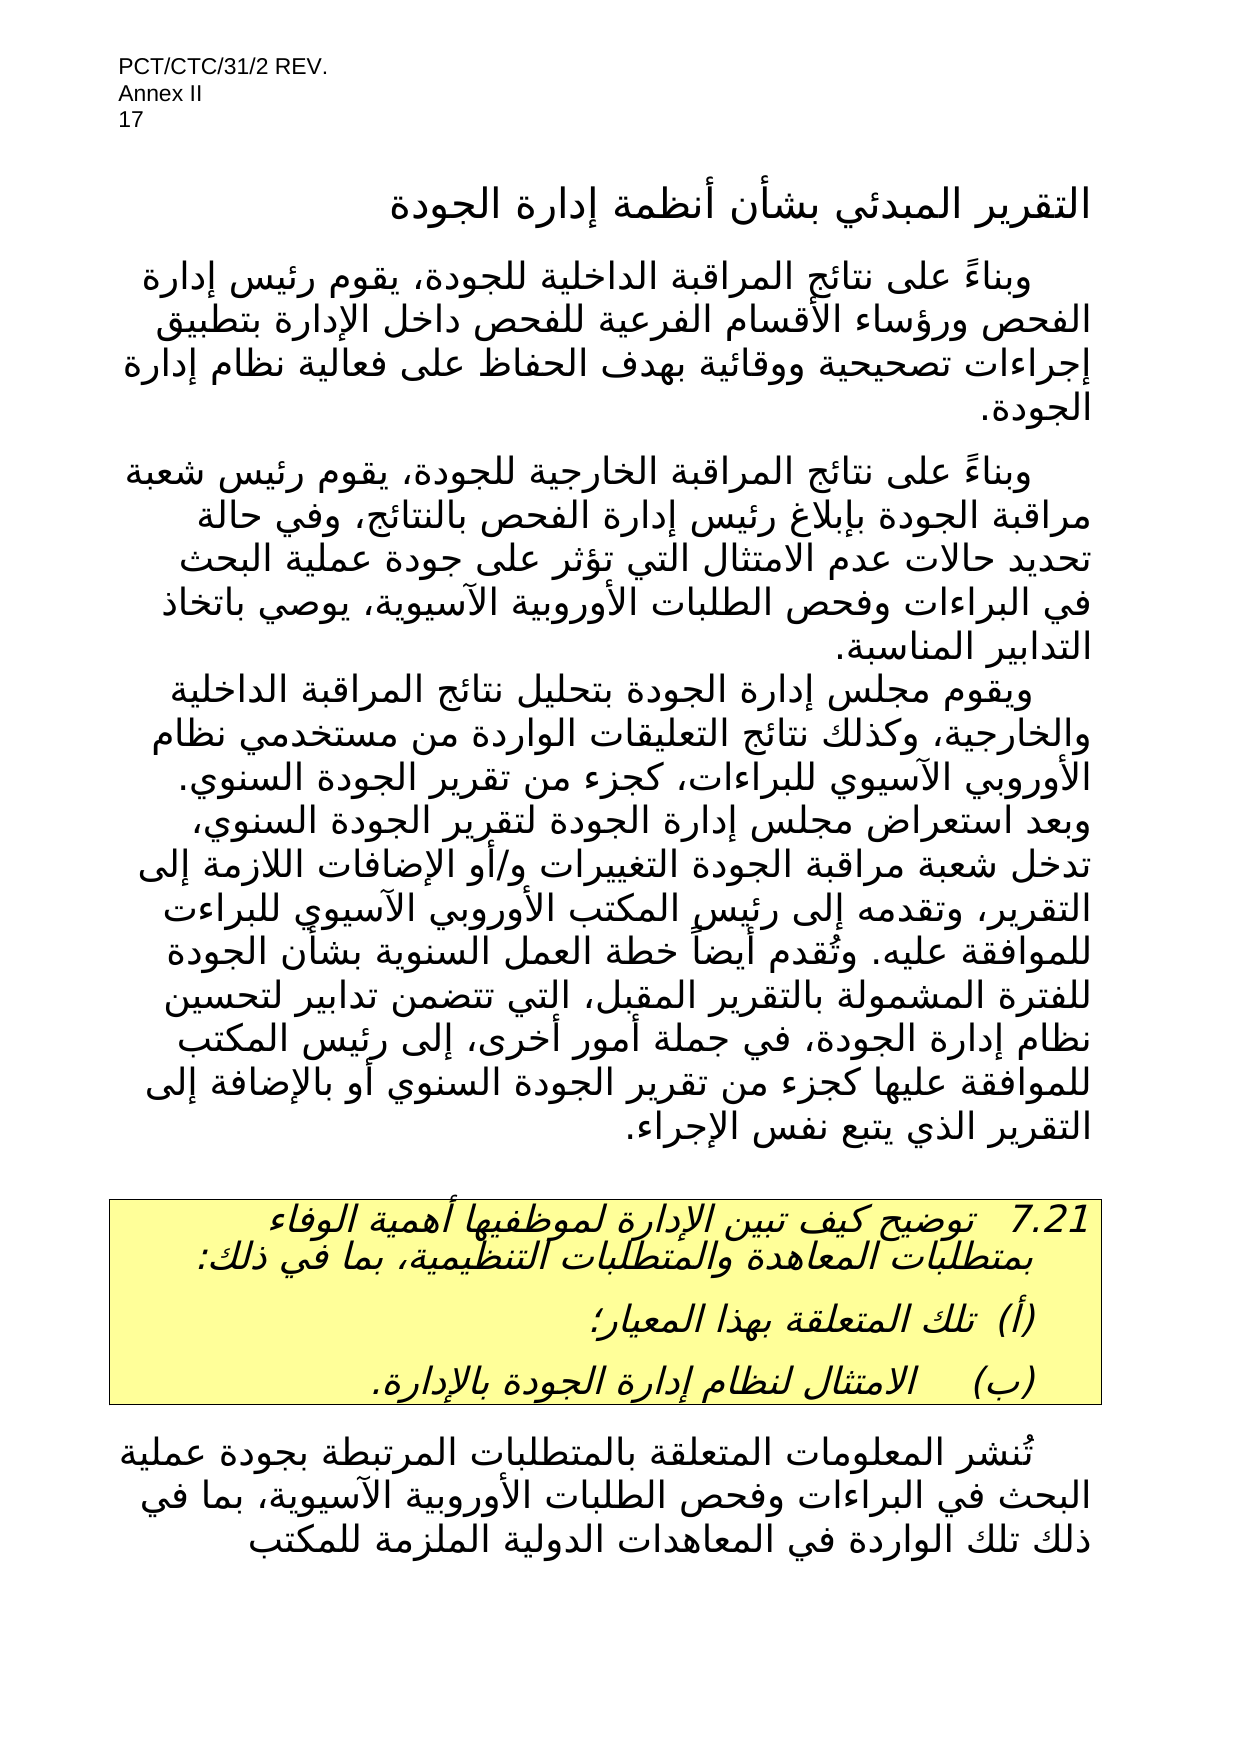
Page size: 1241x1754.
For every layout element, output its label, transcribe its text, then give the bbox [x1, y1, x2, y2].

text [118, 1430, 1092, 1561]
text وبناءً على نتائج المراقبة الداخلية للجودة، يقوم رئيس إدارة الفحص ورؤساء الأقسام الفرعية للفحص داخل الإدارة بتطبيق إجراءات تصحيحية ووقائية بهدف الحفاظ على فعالية نظام إدارة الجودة. [118, 254, 1092, 429]
text (أ) تلك المتعلقة بهذا المعيار؛ [110, 1299, 1101, 1340]
text 7.21 توضيح كيف تبين الإدارة لموظفيها أهمية الوفاء بمتطلبات المعاهدة والمتطلبات التنظيمية، بما في ذلك: [110, 1200, 1101, 1277]
text (ب) الامتثال لنظام إدارة الجودة بالإدارة. [110, 1362, 1101, 1404]
text ويقوم مجلس إدارة الجودة بتحليل نتائج المراقبة الداخلية والخارجية، وكذلك نتائج التعليقات الواردة من مستخدمي نظام الأوروبي الآسيوي للبراءات، كجزء من تقرير الجودة السنوي. وبعد استعراض مجلس إدارة الجودة لتقرير الجودة السنوي، تدخل شعبة مراقبة الجودة التغييرات و/أو الإضافات اللازمة إلى التقرير، وتقدمه إلى رئيس المكتب الأوروبي الآسيوي للبراءت للموافقة عليه. وتُقدم أيضاً خطة العمل السنوية بشأن الجودة للفترة المشمولة بالتقرير المقبل، التي تتضمن تدابير لتحسين نظام إدارة الجودة، في جملة أمور أخرى، إلى رئيس المكتب للموافقة عليها كجزء من تقرير الجودة السنوي أو بالإضافة إلى التقرير الذي يتبع نفس الإجراء. [118, 668, 1092, 1148]
text وبناءً على نتائج المراقبة الخارجية للجودة، يقوم رئيس شعبة مراقبة الجودة بإبلاغ رئيس إدارة الفحص بالنتائج، وفي حالة تحديد حالات عدم الامتثال التي تؤثر على جودة عملية البحث في البراءات وفحص الطلبات الأوروبية الآسيوية، يوصي باتخاذ التدابير المناسبة. [118, 450, 1092, 668]
